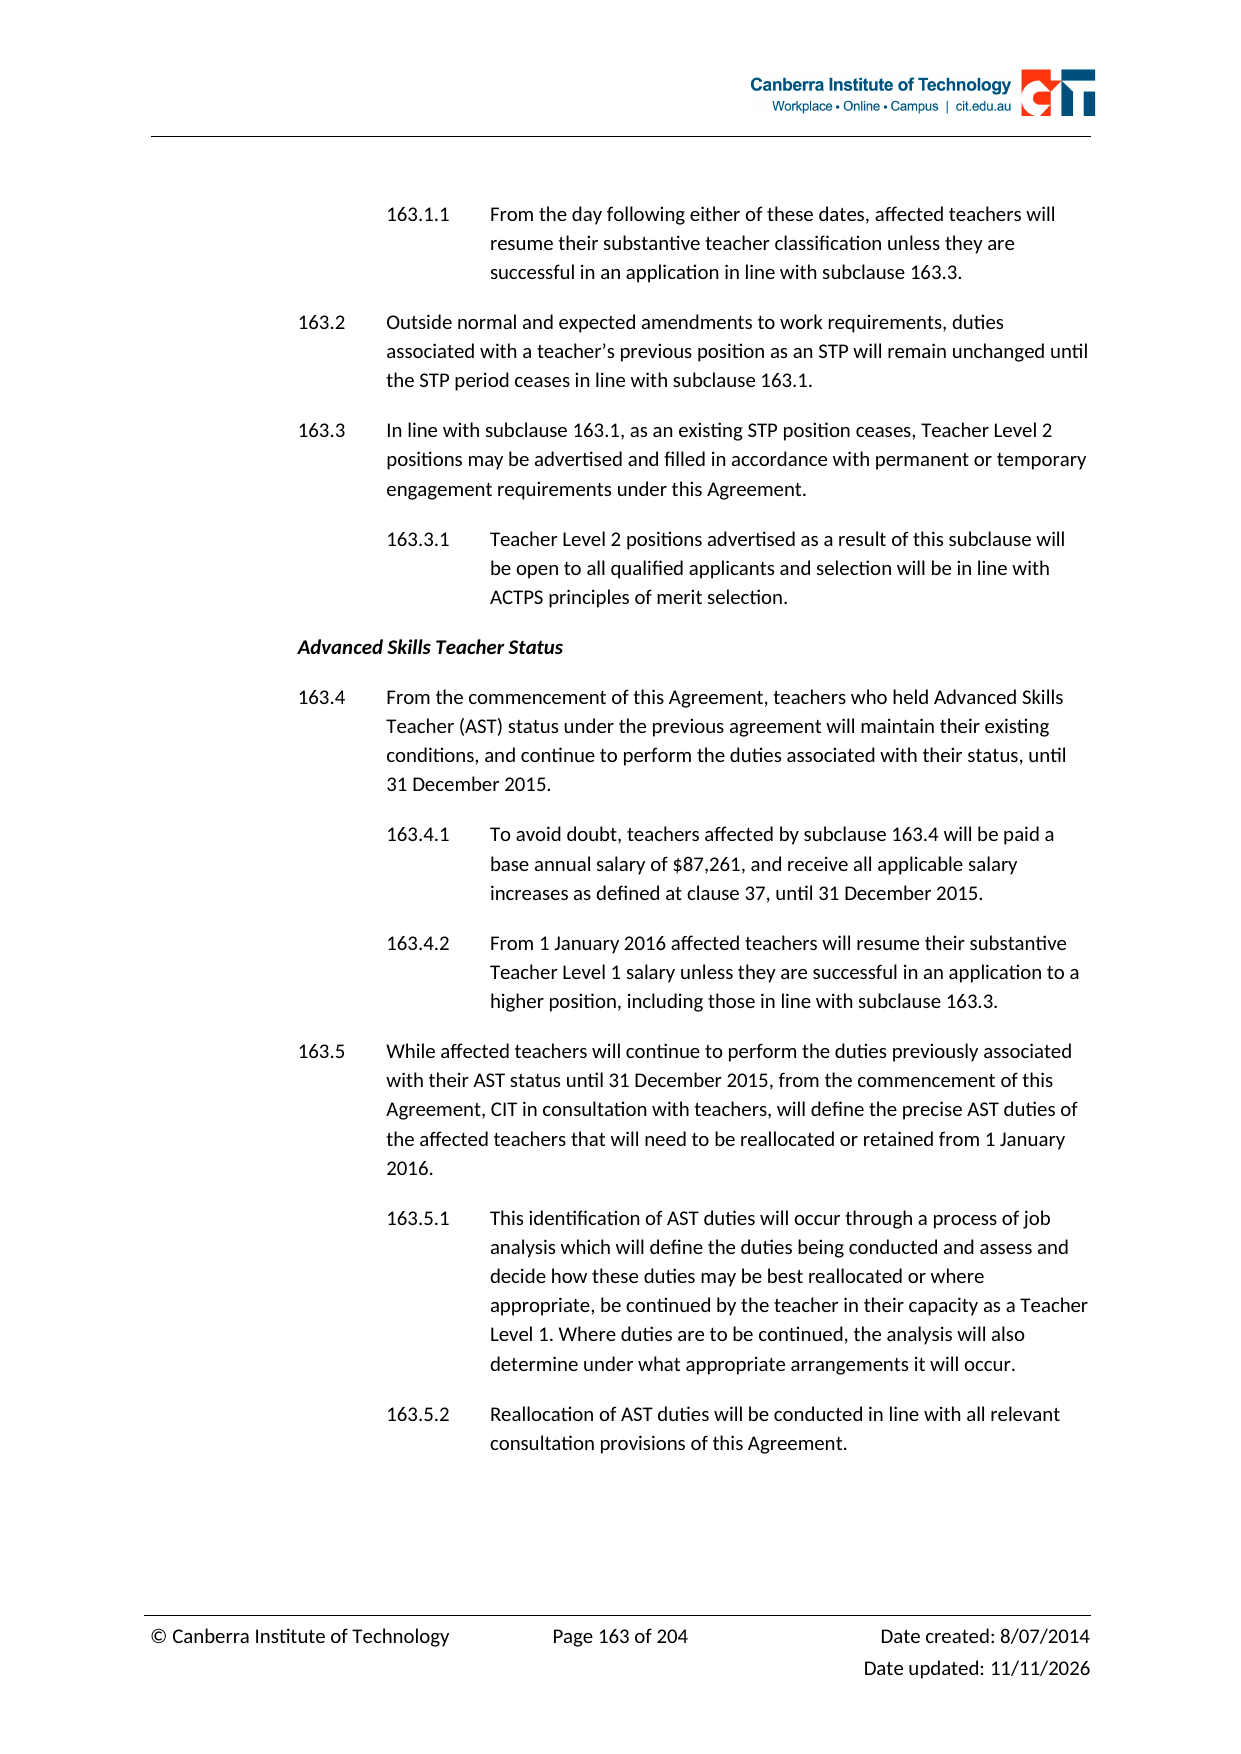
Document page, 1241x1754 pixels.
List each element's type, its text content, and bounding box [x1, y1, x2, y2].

list Advanced Skills Teacher Status [298, 634, 1090, 659]
text From 1 January 2016 affected teachers will resume their substantive Teacher Level 1 salary unless they are successful in an application to a higher position, including those in line with subclause 163.3. [386, 930, 1090, 1014]
text Outside normal and expected amendments to work requirements, duties associated with a teacher’s previous position as an STP will remain unchanged until the STP period ceases in line with subclause 163.1. [298, 309, 1090, 393]
text From the commencement of this Agreement, teachers who held Advanced Skills Teacher (AST) status under the previous agreement will maintain their existing conditions, and continue to perform the duties associated with their status, until 31 December 2015. [298, 684, 1090, 797]
text This identification of AST duties will occur through a process of job analysis which will define the duties being conducted and assess and decide how these duties may be best reallocated or where appropriate, be continued by the teacher in their capacity as a Teacher Level 1. Where duties are to be continued, the analysis will also determine under what appropriate arrangements it will occur. [386, 1205, 1090, 1376]
text While affected teachers will continue to perform the duties previously associated with their AST status until 31 December 2015, from the commencement of this Agreement, CIT in consultation with teachers, will define the precise AST duties of the affected teachers that will need to be reallocated or retained from 1 January 2016. [298, 1038, 1090, 1180]
text In line with subclause 163.1, as an existing STP position ceases, Teacher Level 2 positions may be advertised and filled in accordance with permanent or temporary engagement requirements under this Agreement. [298, 417, 1090, 501]
text To avoid doubt, teachers affected by subclause 163.4 will be paid a base annual salary of $87,261, and receive all applicable salary increases as defined at clause 37, until 31 December 2015. [386, 822, 1090, 905]
picture [751, 68, 1096, 117]
text Reallocation of AST duties will be conducted in line with all relevant consultation provisions of this Agreement. [386, 1401, 1090, 1455]
text From the day following either of these dates, affected teachers will resume their substantive teacher classification unless they are successful in an application in line with subclause 163.3. [386, 201, 1090, 284]
text Teacher Level 2 positions advertised as a result of this subclause will be open to all qualified applicants and selection will be in line with ACTPS principles of merit selection. [386, 526, 1090, 609]
